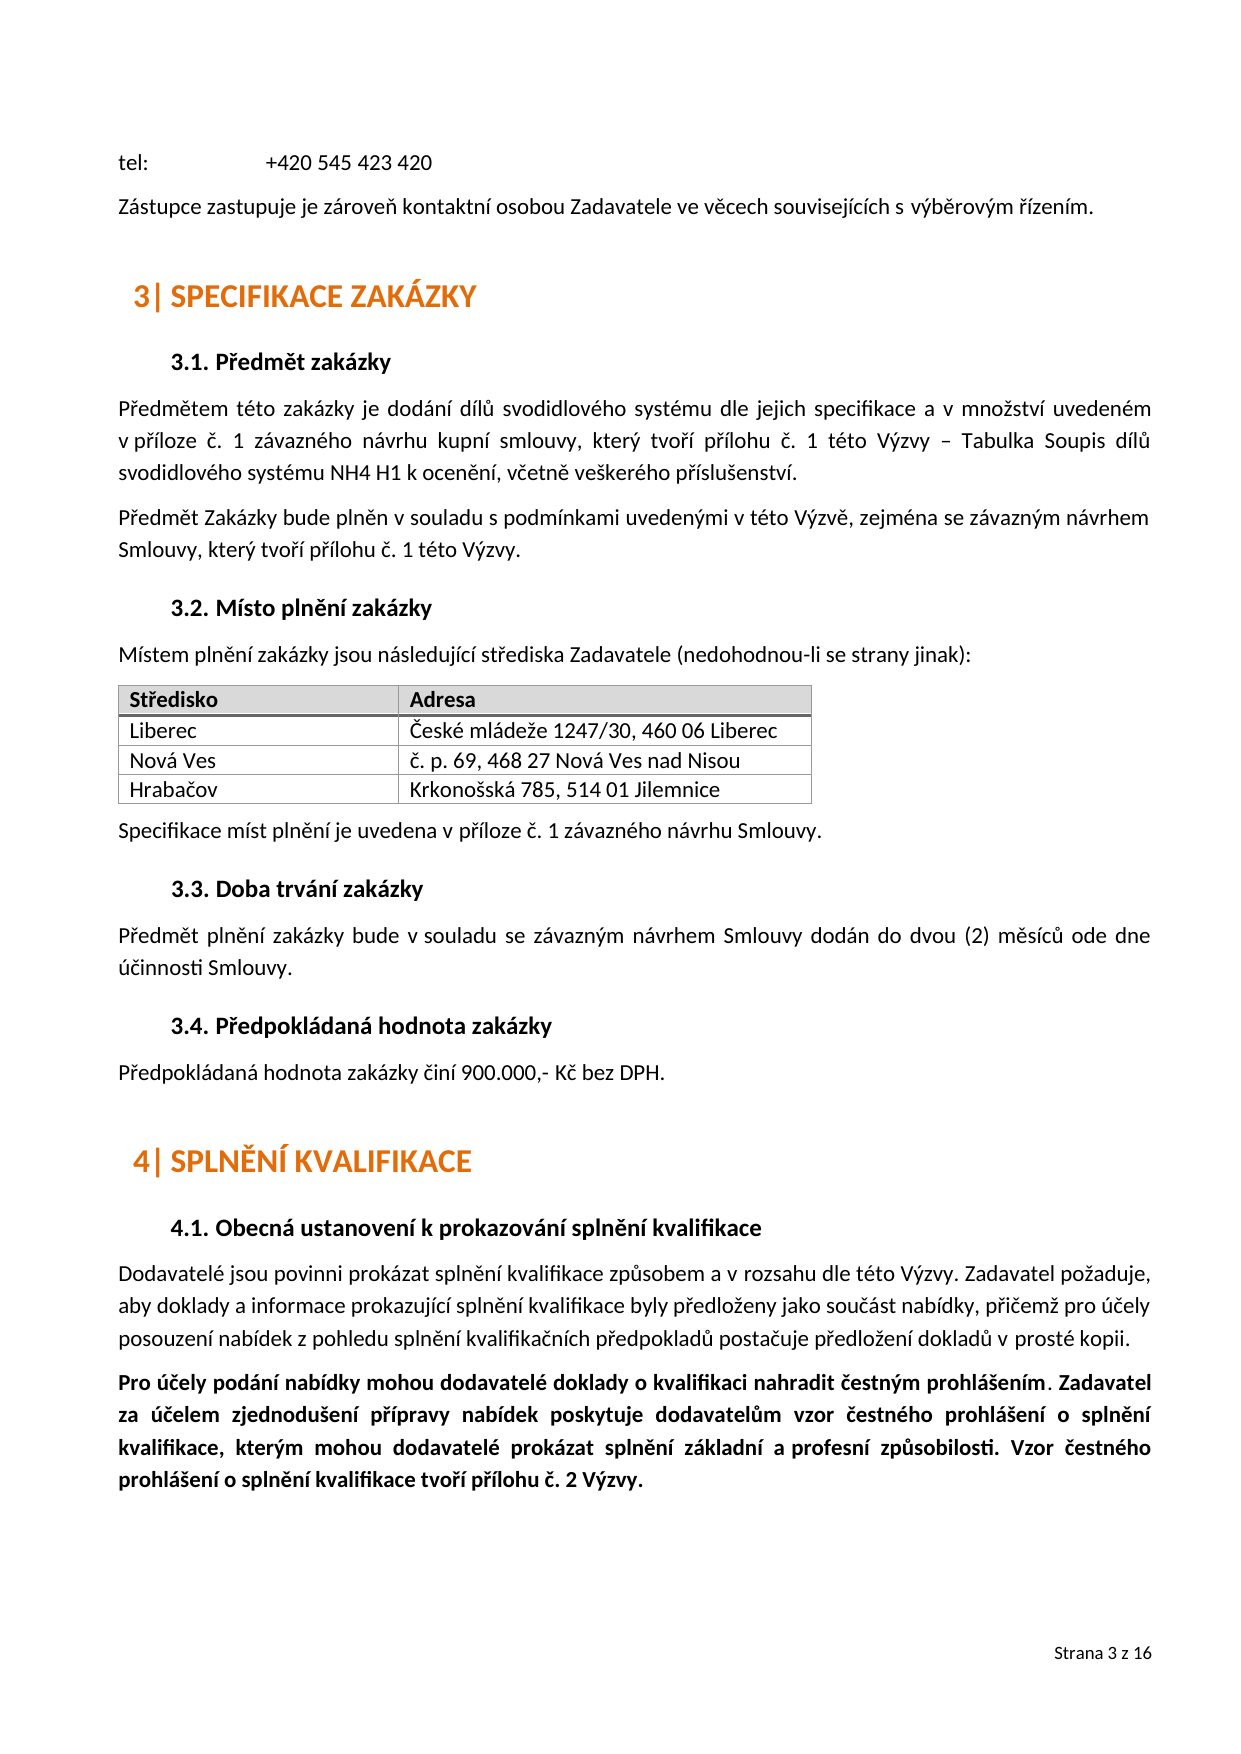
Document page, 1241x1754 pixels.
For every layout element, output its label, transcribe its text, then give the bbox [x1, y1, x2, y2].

text Předmět plnění zakázky bude v souladu se závazným návrhem Smlouvy dodán do dvou (2) měsíců ode dne účinnosti Smlouvy. [118, 921, 1152, 981]
text Předpokládaná hodnota zakázky činí 900.000,- Kč bez DPH. [118, 1058, 1152, 1086]
subtitle Předpokládaná hodnota zakázky [170, 1010, 1152, 1041]
subtitle Předmět zakázky [170, 346, 1152, 377]
table_cell Nová Ves [119, 746, 398, 774]
subtitle SPECIFIKACE ZAKÁZKY [133, 274, 1152, 315]
table_cell č. p. 69, 468 27 Nová Ves nad Nisou [399, 746, 811, 774]
text Místem plnění zakázky jsou následující střediska Zadavatele (nedohodnou-li se strany jinak): [118, 640, 1152, 668]
subtitle SPLNĚNÍ KVALIFIKACE [133, 1140, 1152, 1181]
table_header Středisko [119, 686, 398, 713]
text Předmětem této zakázky je dodání dílů svodidlového systému dle jejich specifikace a v množství uvedeném v příloze č. 1 závazného návrhu kupní smlouvy, který tvoří přílohu č. 1 této Výzvy – Tabulka Soupis dílů svodidlového systému NH4 H1 k ocenění, včetně veškerého příslušenství. [118, 394, 1152, 486]
table_header Adresa [399, 686, 811, 713]
table_cell Liberec [119, 717, 398, 745]
text Dodavatelé jsou povinni prokázat splnění kvalifikace způsobem a v rozsahu dle této Výzvy. Zadavatel požaduje, aby doklady a informace prokazující splnění kvalifikace byly předloženy jako součást nabídky, přičemž pro účely posouzení nabídek z pohledu splnění kvalifikačních předpokladů postačuje předložení dokladů v prosté kopii. [118, 1259, 1152, 1352]
subtitle Doba trvání zakázky [171, 873, 1152, 904]
text Pro účely podání nabídky mohou dodavatelé doklady o kvalifikaci nahradit čestným prohlášením. Zadavatel za účelem zjednodušení přípravy nabídek poskytuje dodavatelům vzor čestného prohlášení o splnění kvalifikace, kterým mohou dodavatelé prokázat splnění základní a profesní způsobilosti. Vzor čestného prohlášení o splnění kvalifikace tvoří přílohu č. 2 Výzvy. [118, 1368, 1152, 1493]
subtitle Obecná ustanovení k prokazování splnění kvalifikace [170, 1212, 1152, 1242]
text Předmět Zakázky bude plněn v souladu s podmínkami uvedenými v této Výzvě, zejména se závazným návrhem Smlouvy, který tvoří přílohu č. 1 této Výzvy. [118, 503, 1152, 563]
table_cell Krkonošská 785, 514 01 Jilemnice [399, 775, 811, 803]
text Specifikace míst plnění je uvedena v příloze č. 1 závazného návrhu Smlouvy. [118, 816, 1152, 844]
subtitle Místo plnění zakázky [170, 592, 1152, 623]
text Zástupce zastupuje je zároveň kontaktní osobou Zadavatele ve věcech souvisejících s výběrovým řízením. [118, 192, 1152, 220]
table_cell České mládeže 1247/30, 460 06 Liberec [399, 717, 811, 745]
text tel: +420 545 423 420 [118, 148, 1152, 176]
table_cell Hrabačov [119, 775, 398, 803]
